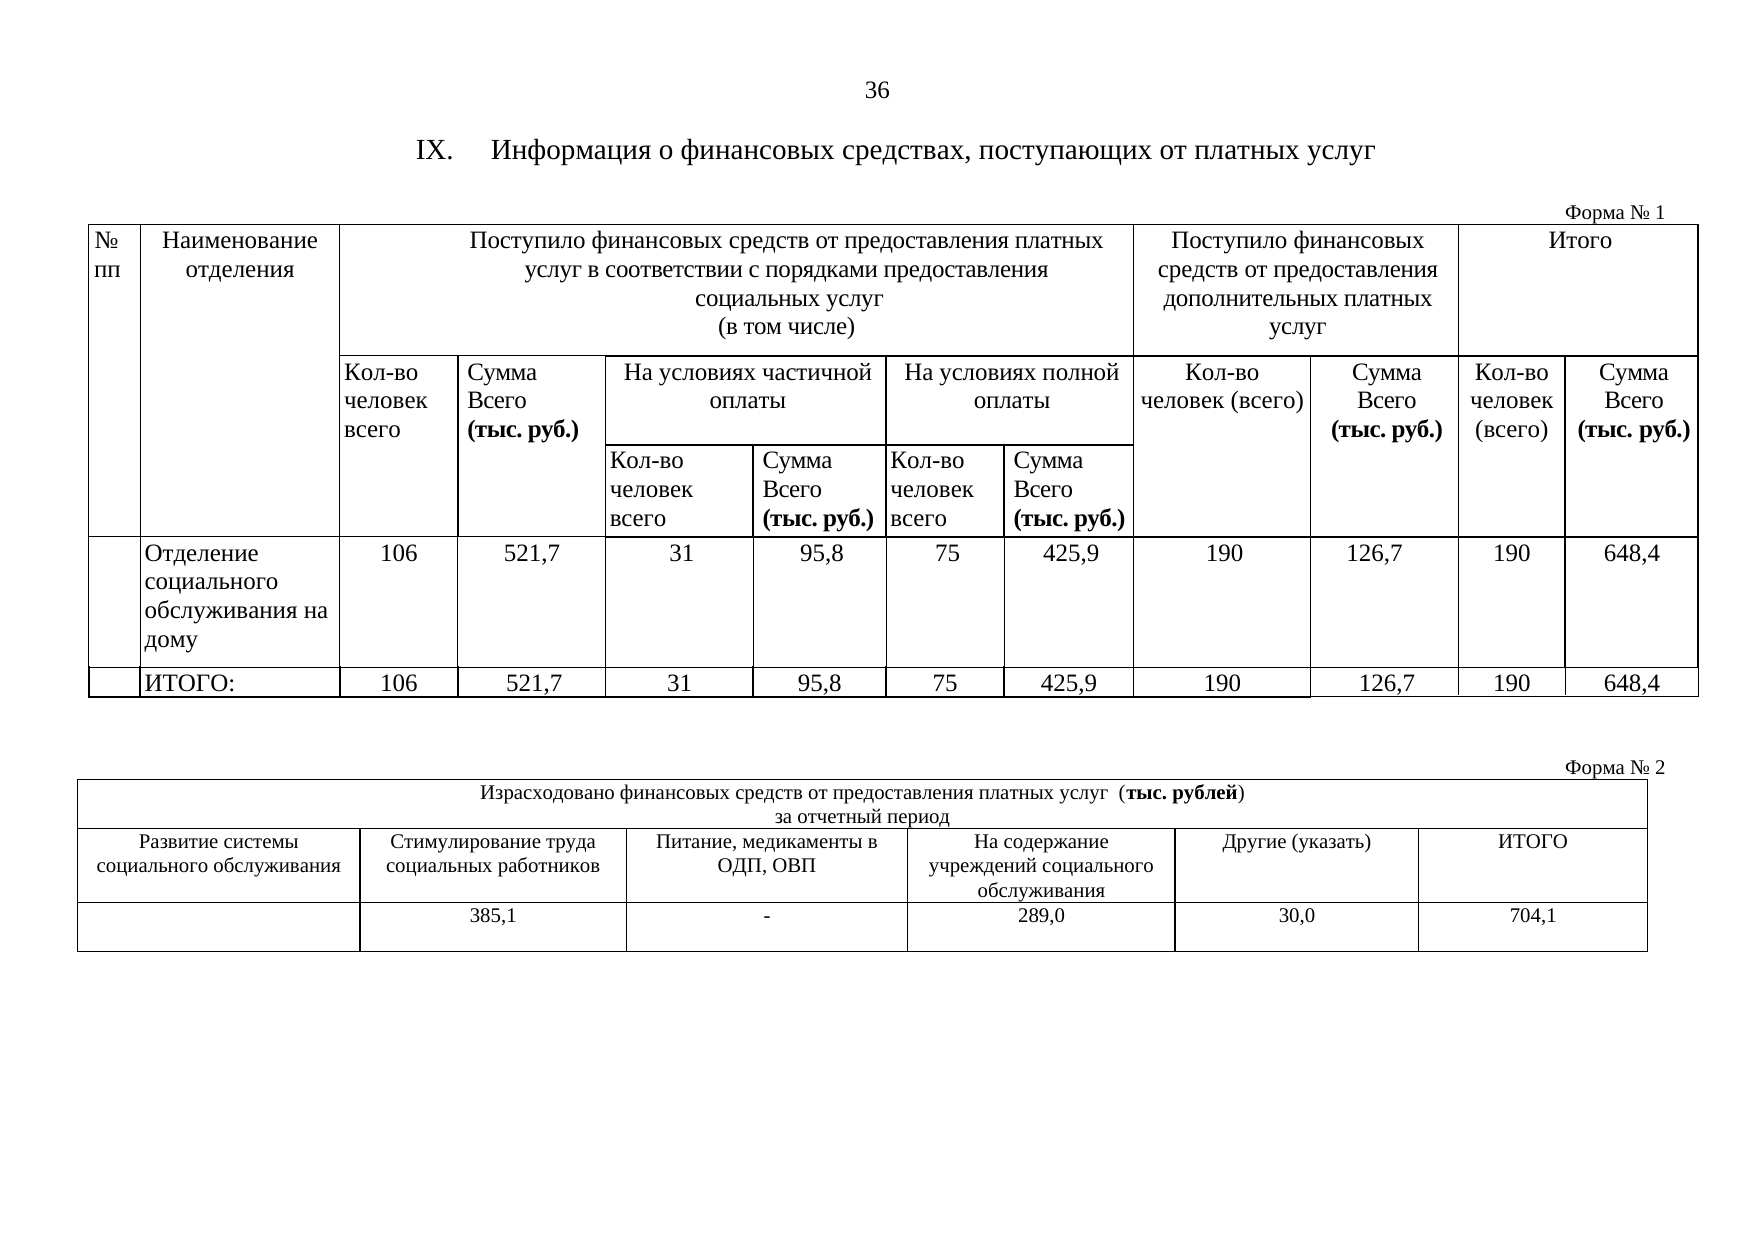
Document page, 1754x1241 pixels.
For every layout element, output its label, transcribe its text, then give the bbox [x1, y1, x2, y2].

table_cell 425,9 [1005, 538, 1133, 666]
text Форма № 2 [89, 755, 1665, 779]
table_cell Другие (указать) [1176, 829, 1418, 902]
table_cell Сумма Всего (тыс. руб.) [1005, 446, 1133, 536]
table_cell [89, 537, 140, 666]
table_header Наименование отделения [141, 225, 339, 536]
table_cell Кол-во человек (всего) [1134, 357, 1310, 536]
table_cell [78, 903, 359, 951]
table_cell [1566, 444, 1697, 536]
table_cell Кол-во человек всего [887, 446, 1003, 536]
table_cell Кол-во человек всего [606, 446, 752, 536]
table_cell Питание, медикаменты в ОДП, ОВП [627, 829, 907, 902]
table_cell 385,1 [361, 903, 626, 951]
table_cell 190 [1134, 538, 1310, 666]
list Информация о финансовых средствах, поступающих от платных услуг [126, 132, 1665, 166]
table_cell - [627, 903, 907, 951]
table_cell ИТОГО [1419, 829, 1647, 902]
table_cell Развитие системы социального обслуживания [78, 829, 359, 902]
table_header Итого [1459, 225, 1697, 355]
table_cell [1459, 444, 1564, 536]
table_cell 648,4 [1566, 538, 1697, 666]
table_cell Стимулирование труда социальных работников [361, 829, 626, 902]
table_cell Отделение социального обслуживания на дому [141, 537, 339, 666]
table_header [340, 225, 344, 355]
text Форма № 1 [89, 199, 1665, 224]
table_cell 95,8 [754, 538, 886, 666]
table_cell 190 [1459, 538, 1564, 666]
table_cell Сумма Всего (тыс. руб.) [754, 446, 885, 536]
table_cell ИТОГО: [141, 668, 339, 696]
table_cell На содержание учреждений социального обслуживания [908, 829, 1174, 902]
table_cell 75 [887, 538, 1004, 666]
table_header Поступило финансовых средств от предоставления дополнительных платных услуг [1134, 225, 1458, 355]
table_cell 30,0 [1176, 903, 1418, 951]
table_cell На условиях частичной оплаты [606, 357, 885, 444]
table_header № пп [89, 225, 140, 536]
table_cell 289,0 [908, 903, 1174, 951]
table_cell Сумма Всего (тыс. руб.) [459, 356, 605, 536]
table_cell 31 [606, 538, 753, 666]
table_cell 106 [340, 537, 457, 666]
table_cell 126,7 [1311, 538, 1458, 666]
table_cell 704,1 [1419, 903, 1647, 951]
table_cell На условиях полной оплаты [887, 357, 1133, 444]
table_cell Кол-во человек всего [340, 356, 457, 536]
table_cell 521,7 [458, 537, 605, 666]
table_header Израсходовано финансовых средств от предоставления платных услуг (тыс. рублей) за отчетный период [78, 780, 1647, 828]
table_cell Сумма Всего (тыс. руб.) [1311, 357, 1458, 536]
